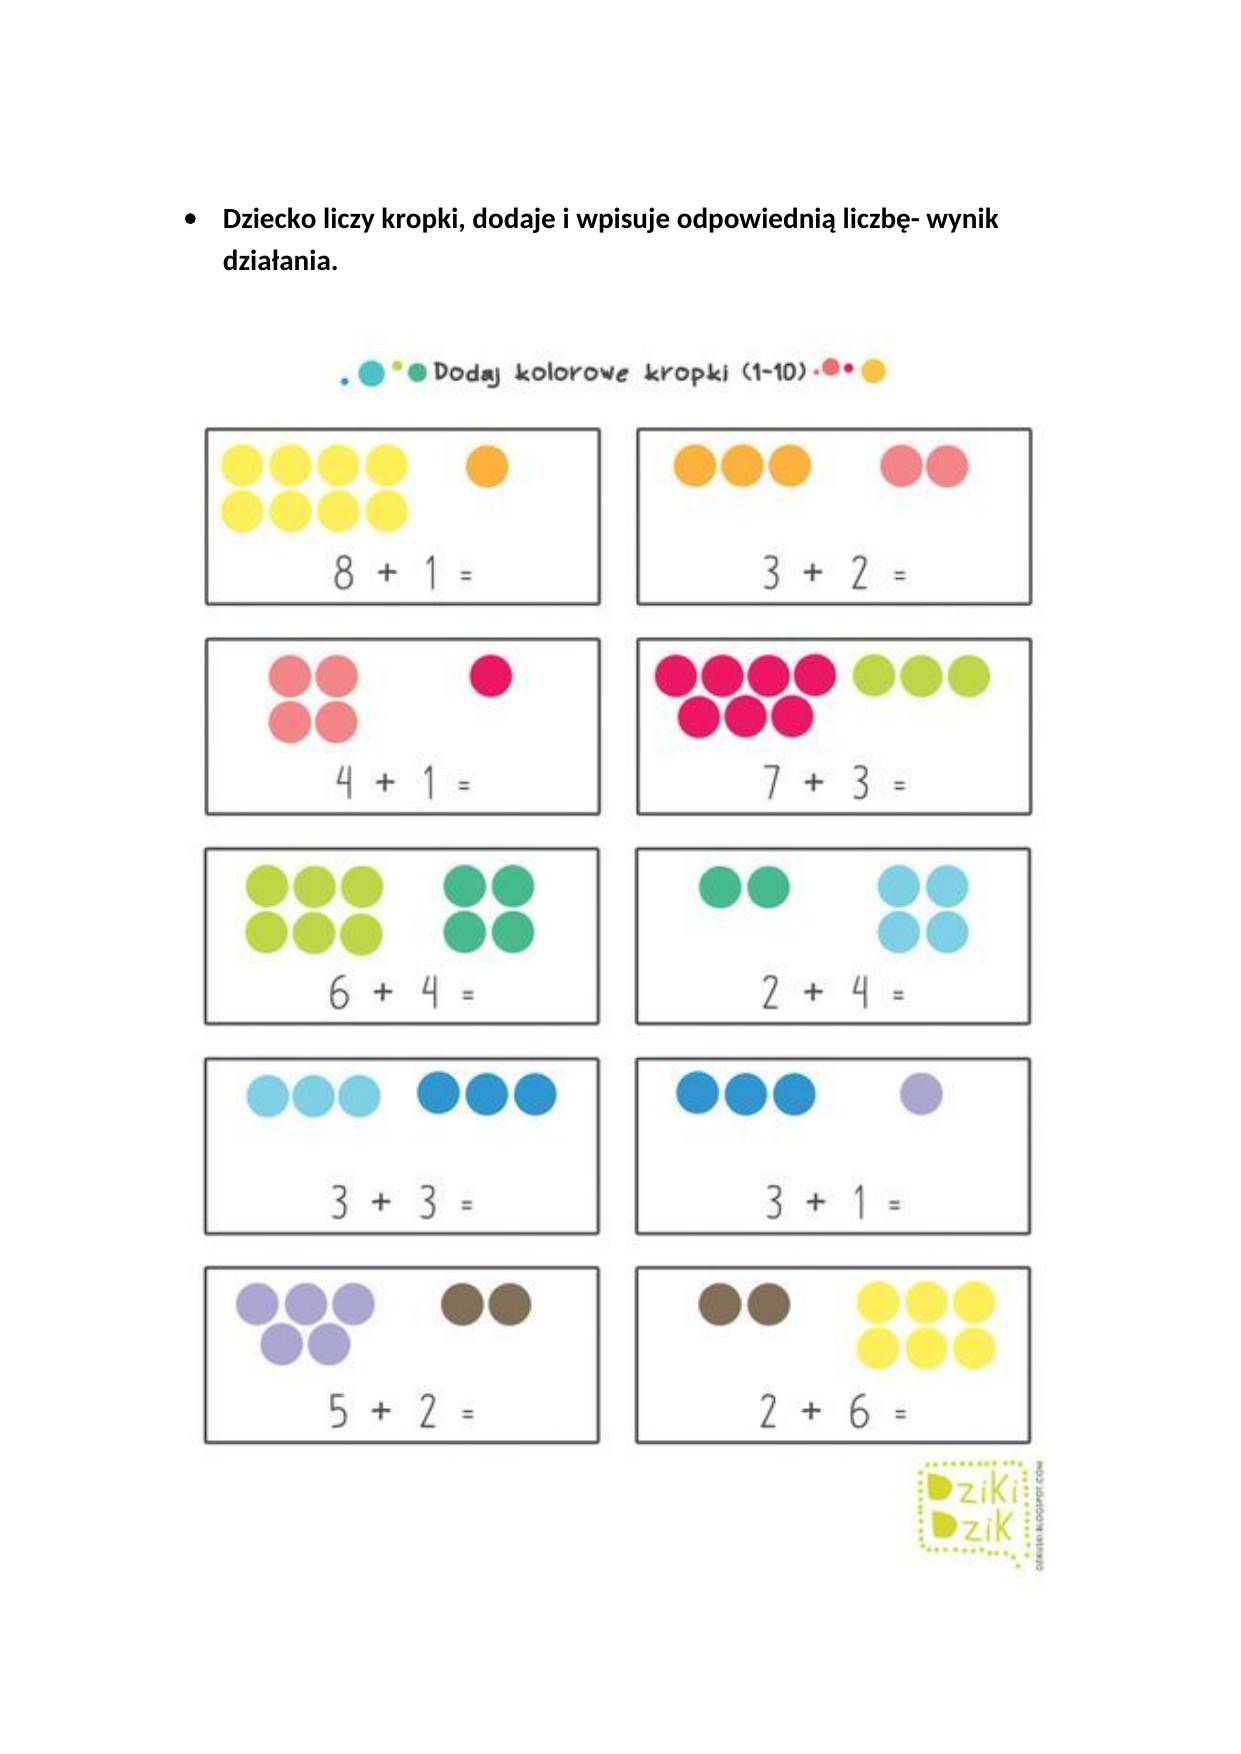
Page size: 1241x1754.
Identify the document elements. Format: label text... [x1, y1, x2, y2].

picture [175, 334, 1065, 1591]
list Dziecko liczy kropki, dodaje i wpisuje odpowiednią liczbę- wynik działania. [185, 201, 1093, 309]
